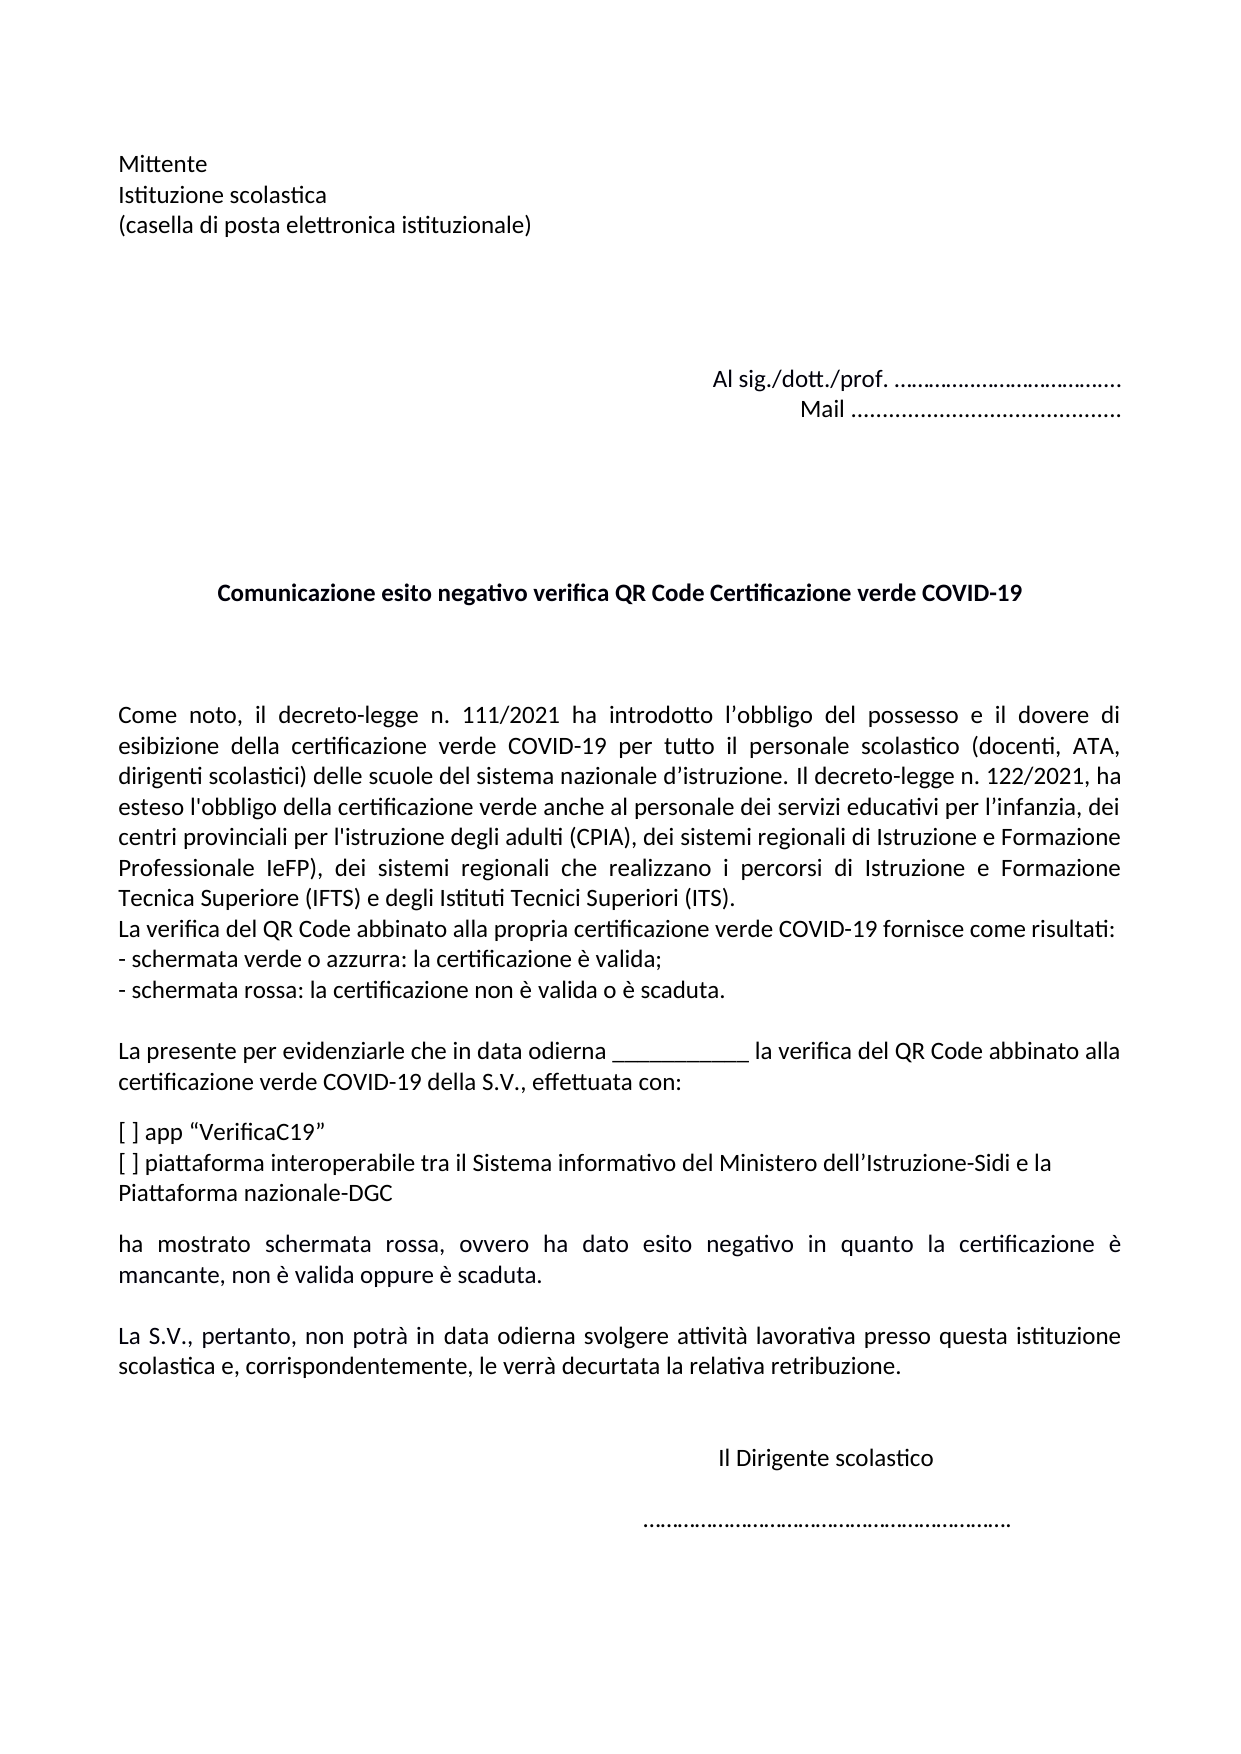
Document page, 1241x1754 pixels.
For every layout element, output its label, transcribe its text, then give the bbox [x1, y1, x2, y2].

text Il Dirigente scolastico [643, 1442, 1122, 1473]
text - schermata verde o azzurra: la certificazione è valida; [118, 944, 1122, 974]
text La S.V., pertanto, non potrà in data odierna svolgere attività lavorativa presso questa istituzione scolastica e, corrispondentemente, le verrà decurtata la relativa retribuzione. [118, 1320, 1122, 1381]
text Mittente [118, 149, 1122, 179]
text ha mostrato schermata rossa, ovvero ha dato esito negativo in quanto la certificazione è mancante, non è valida oppure è scaduta. [118, 1228, 1122, 1289]
text Istituzione scolastica [118, 179, 1122, 210]
text Come noto, il decreto-legge n. 111/2021 ha introdotto l’obbligo del possesso e il dovere di esibizione della certificazione verde COVID-19 per tutto il personale scolastico (docenti, ATA, dirigenti scolastici) delle scuole del sistema nazionale d’istruzione. Il decreto-legge n. 122/2021, ha esteso l'obbligo della certificazione verde anche al personale dei servizi educativi per l’infanzia, dei centri provinciali per l'istruzione degli adulti (CPIA), dei sistemi regionali di Istruzione e Formazione Professionale IeFP), dei sistemi regionali che realizzano i percorsi di Istruzione e Formazione Tecnica Superiore (IFTS) e degli Istituti Tecnici Superiori (ITS). [118, 699, 1122, 913]
text Comunicazione esito negativo verifica QR Code Certificazione verde COVID-19 [118, 577, 1122, 608]
text - schermata rossa: la certificazione non è valida o è scaduta. [118, 974, 1122, 1005]
text (casella di posta elettronica istituzionale) [118, 210, 1122, 240]
text La verifica del QR Code abbinato alla propria certificazione verde COVID-19 fornisce come risultati: [118, 913, 1122, 944]
text Mail ........................................... [118, 393, 1122, 424]
text Al sig./dott./prof. …………..………………….... [118, 363, 1122, 393]
text La presente per evidenziarle che in data odierna ___________ la verifica del QR Code abbinato alla certificazione verde COVID-19 della S.V., effettuata con: [118, 1035, 1122, 1096]
text [ ] piattaforma interoperabile tra il Sistema informativo del Ministero dell’Istruzione-Sidi e la Piattaforma nazionale-DGC [118, 1147, 1122, 1208]
text ………………………………………………………. [118, 1503, 1122, 1534]
text [ ] app “VerificaC19” [118, 1117, 1122, 1147]
